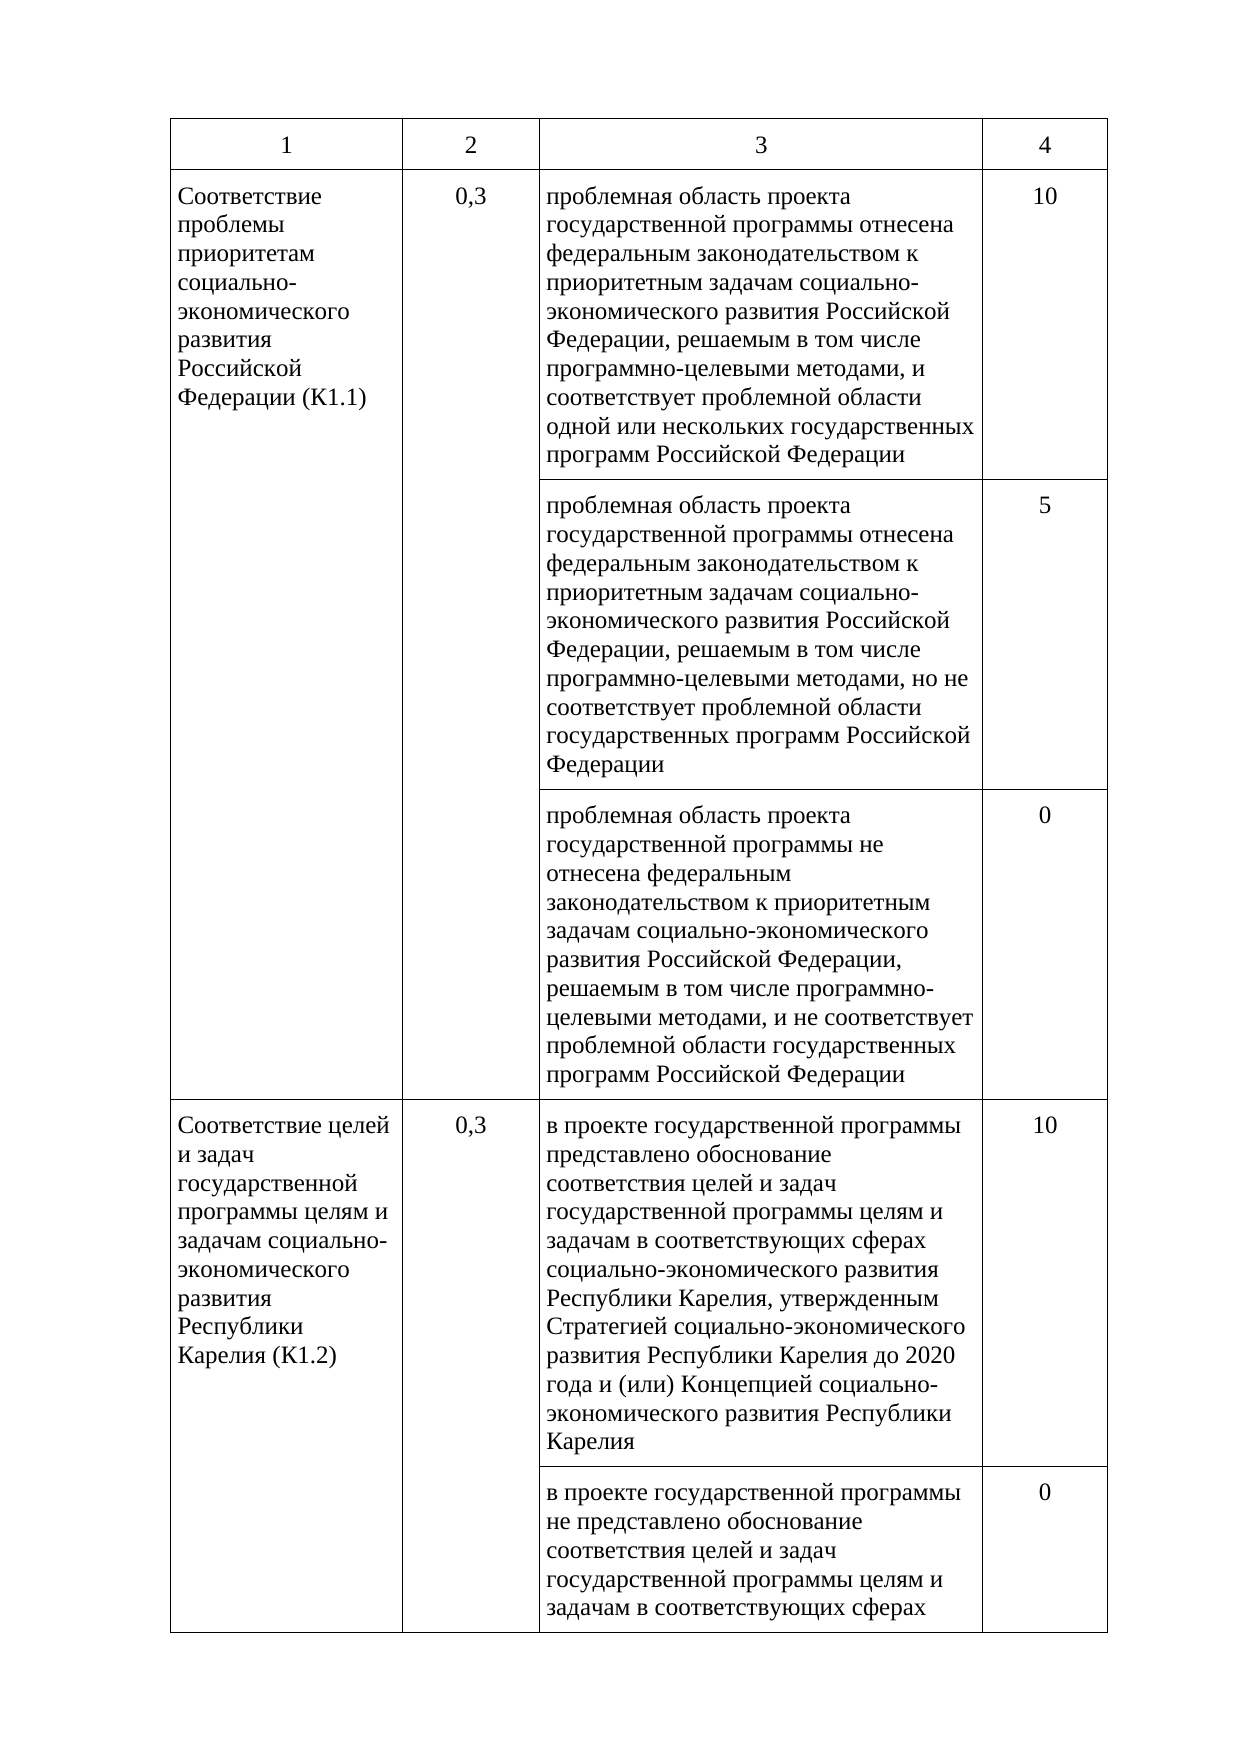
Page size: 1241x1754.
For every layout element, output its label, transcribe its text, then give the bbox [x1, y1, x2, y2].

table_cell 0,3 [403, 170, 539, 1098]
table_cell 4 [983, 119, 1107, 169]
table_cell Соответствие проблемы приоритетам социально-экономического развития Российской Федерации (К1.1) [171, 170, 402, 1098]
table_cell 10 [983, 1100, 1107, 1466]
table_cell 2 [403, 119, 539, 169]
table_cell в проекте государственной программы представлено обоснование соответствия целей и задач государственной программы целям и задачам в соответствующих сферах социально-экономического развития Республики Карелия, утвержденным Стратегией социально-экономического развития Республики Карелия до 2020 года и (или) Концепцией социально-экономического развития Республики Карелия [540, 1100, 982, 1466]
table_cell Соответствие целей и задач государственной программы целям и задачам социально-экономического развития Республики Карелия (К1.2) [171, 1100, 402, 1632]
table_cell 0 [983, 1467, 1107, 1632]
table_cell проблемная область проекта государственной программы отнесена федеральным законодательством к приоритетным задачам социально-экономического развития Российской Федерации, решаемым в том числе программно-целевыми методами, но не соответствует проблемной области государственных программ Российской Федерации [540, 480, 982, 789]
table_cell 5 [983, 480, 1107, 789]
table_cell проблемная область проекта государственной программы отнесена федеральным законодательством к приоритетным задачам социально-экономического развития Российской Федерации, решаемым в том числе программно-целевыми методами, и соответствует проблемной области одной или нескольких государственных программ Российской Федерации [540, 170, 982, 479]
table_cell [540, 1467, 982, 1632]
table_cell 0 [983, 790, 1107, 1098]
table_cell проблемная область проекта государственной программы не отнесена федеральным законодательством к приоритетным задачам социально-экономического развития Российской Федерации, решаемым в том числе программно-целевыми методами, и не соответствует проблемной области государственных программ Российской Федерации [540, 790, 982, 1098]
table_cell 1 [171, 119, 402, 169]
table_cell 10 [983, 170, 1107, 479]
table_cell 0,3 [403, 1100, 539, 1632]
table_cell 3 [540, 119, 982, 169]
